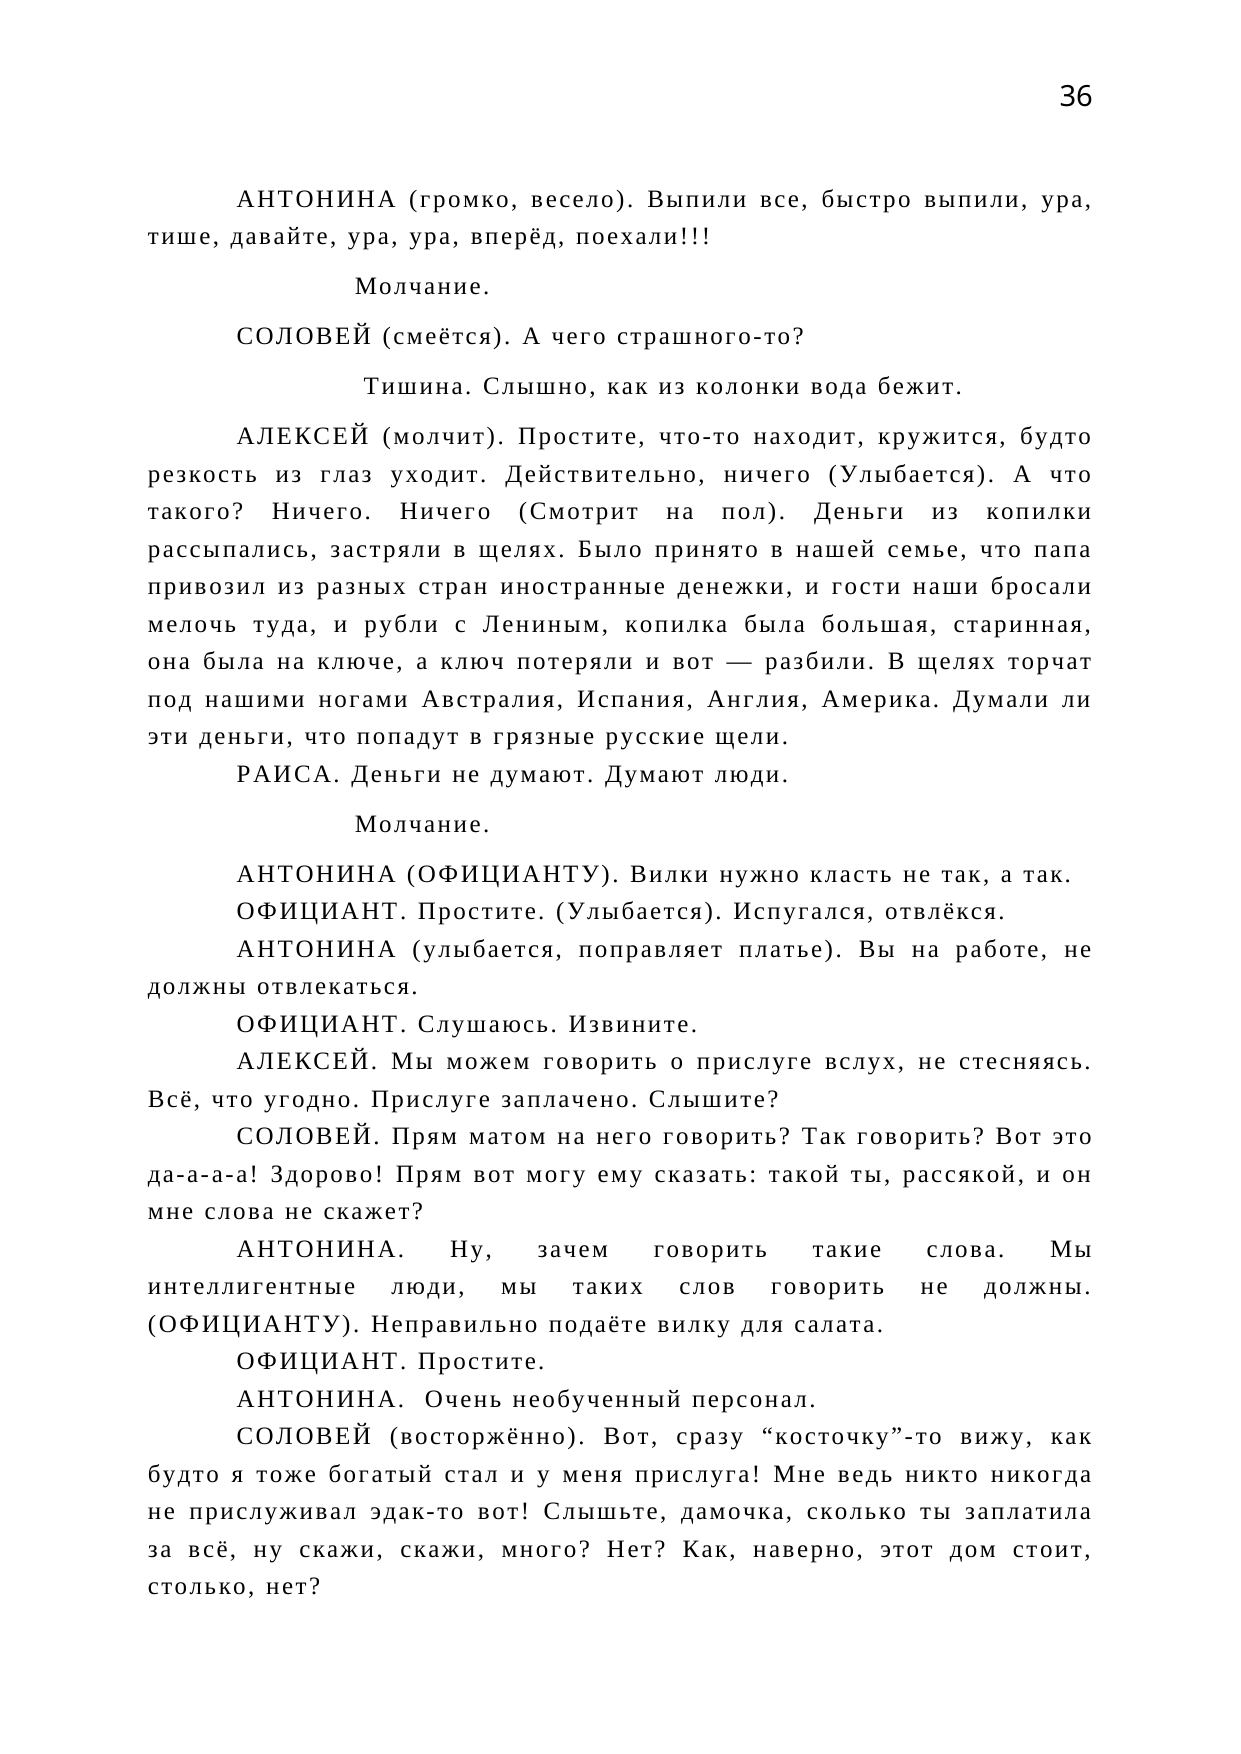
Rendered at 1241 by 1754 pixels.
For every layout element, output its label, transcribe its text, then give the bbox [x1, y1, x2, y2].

text Молчание. [354, 265, 1092, 302]
text АНТОНИНА. Ну, зачем говорить такие слова. Мы интеллигентные люди, мы таких слов говорить не должны. (ОФИЦИАНТУ). Неправильно подаёте вилку для салата. [148, 1227, 1092, 1340]
text Тишина. Слышно, как из колонки вода бежит. [354, 365, 1092, 402]
text Молчание. [354, 802, 1092, 840]
text СОЛОВЕЙ. Прям матом на него говорить? Так говорить? Вот это да-а-а-а! Здорово! Прям вот могу ему сказать: такой ты, рассякой, и он мне слова не скажет? [148, 1115, 1092, 1227]
text АНТОНИНА. Очень необученный персонал. [148, 1377, 1092, 1415]
text АНТОНИНА (улыбается, поправляет платье). Вы на работе, не должны отвлекаться. [148, 927, 1092, 1002]
text СОЛОВЕЙ (восторжённо). Вот, сразу “косточку”-то вижу, как будто я тоже богатый стал и у меня прислуга! Мне ведь никто никогда не прислуживал эдак-то вот! Слышьте, дамочка, сколько ты заплатила за всё, ну скажи, скажи, много? Нет? Как, наверно, этот дом стоит, столько, нет? [148, 1415, 1092, 1602]
text ОФИЦИАНТ. Слушаюсь. Извините. [148, 1002, 1092, 1040]
text АНТОНИНА (ОФИЦИАНТУ). Вилки нужно класть не так, а так. [148, 852, 1092, 890]
text СОЛОВЕЙ (смеётся). А чего страшного-то? [148, 315, 1092, 352]
text АЛЕКСЕЙ. Мы можем говорить о прислуге вслух, не стесняясь. Всё, что угодно. Прислуге заплачено. Слышите? [148, 1040, 1092, 1115]
text РАИСА. Деньги не думают. Думают люди. [148, 752, 1092, 790]
text ОФИЦИАНТ. Простите. (Улыбается). Испугался, отвлёкся. [148, 890, 1092, 927]
text АНТОНИНА (громко, весело). Выпили все, быстро выпили, ура, тише, давайте, ура, ура, вперёд, поехали!!! [148, 177, 1092, 252]
text АЛЕКСЕЙ (молчит). Простите, что-то находит, кружится, будто резкость из глаз уходит. Действительно, ничего (Улыбается). А что такого? Ничего. Ничего (Смотрит на пол). Деньги из копилки рассыпались, застряли в щелях. Было принято в нашей семье, что папа привозил из разных стран иностранные денежки, и гости наши бросали мелочь туда, и рубли с Лениным, копилка была большая, старинная, она была на ключе, а ключ потеряли и вот — разбили. В щелях торчат под нашими ногами Австралия, Испания, Англия, Америка. Думали ли эти деньги, что попадут в грязные русские щели. [148, 415, 1092, 752]
text ОФИЦИАНТ. Простите. [148, 1340, 1092, 1377]
